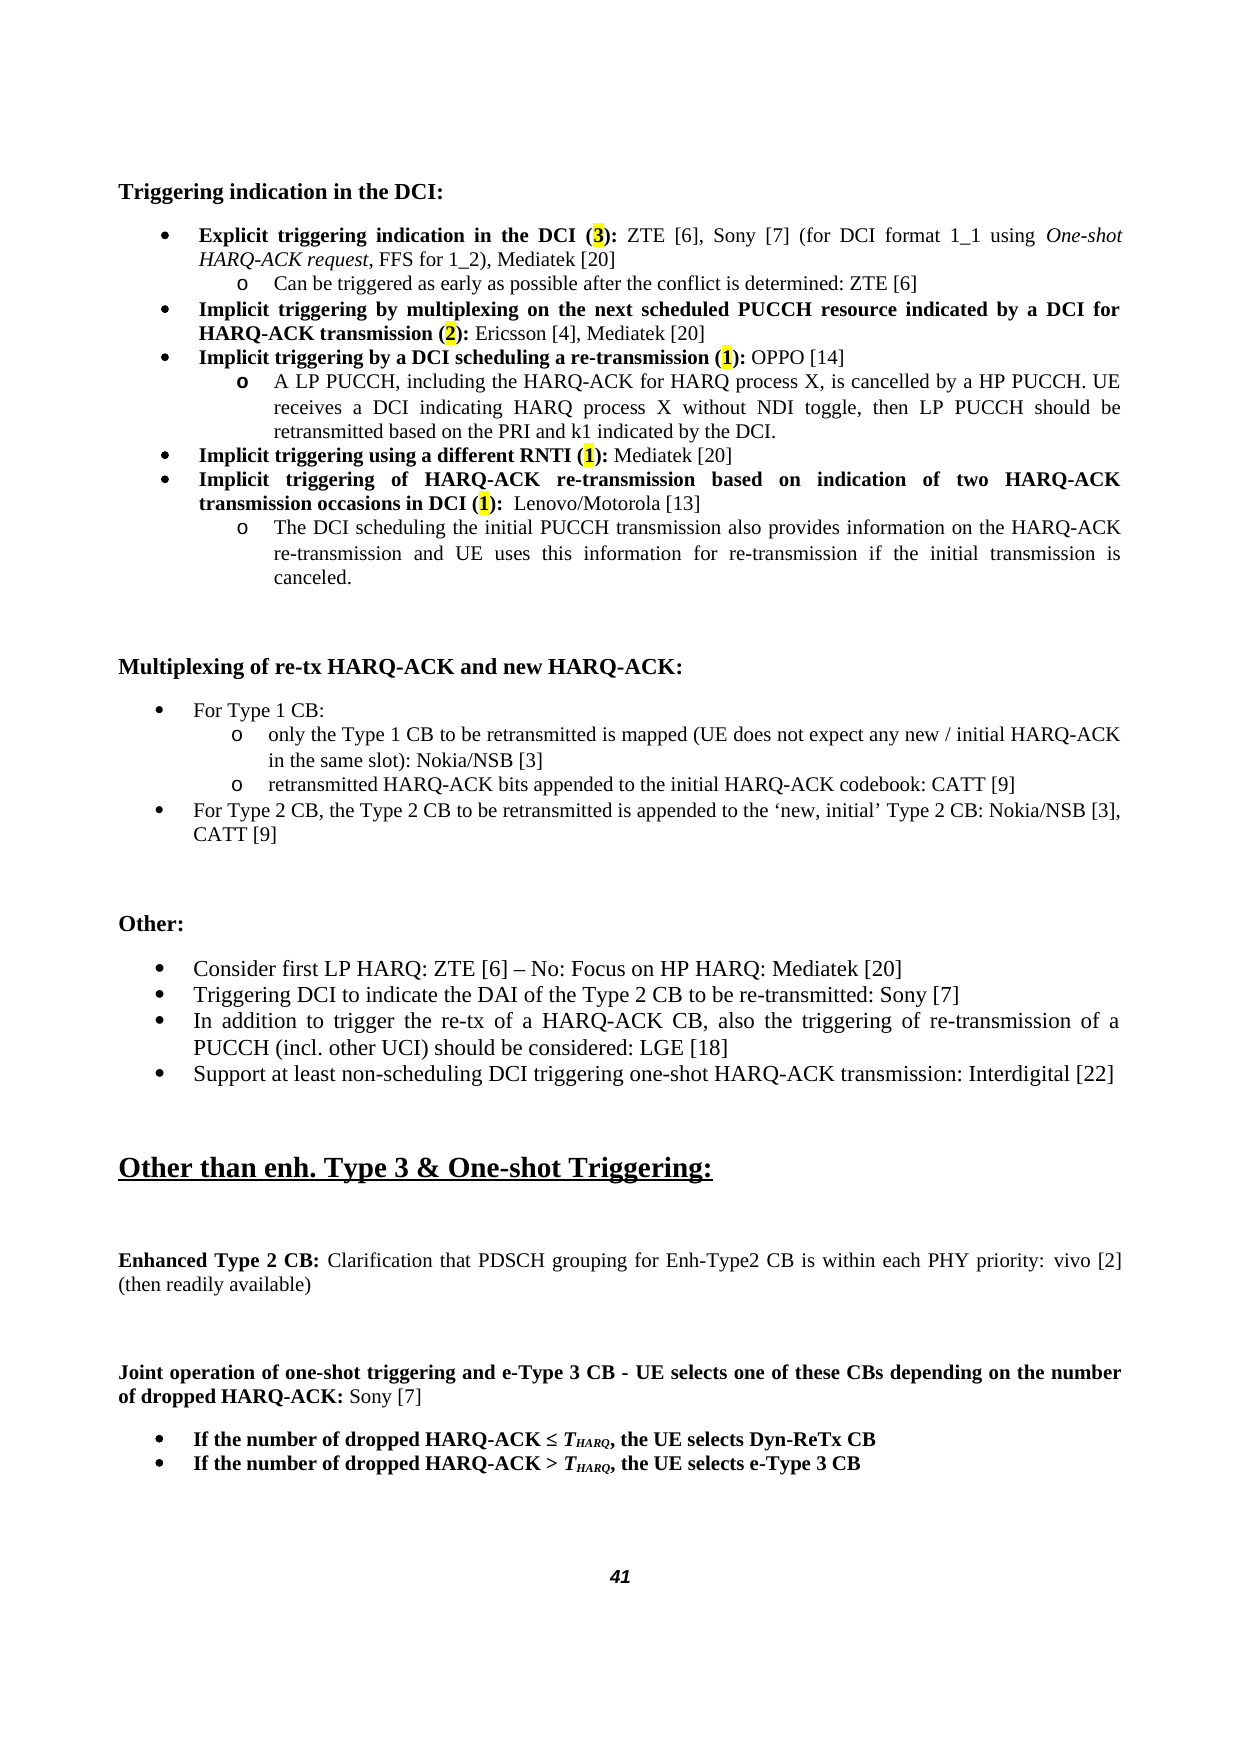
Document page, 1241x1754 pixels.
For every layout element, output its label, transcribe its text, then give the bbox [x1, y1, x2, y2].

text Other: [118, 909, 1122, 936]
text Multiplexing of re-tx HARQ-ACK and new HARQ-ACK: [118, 653, 1122, 679]
list Can be triggered as early as possible after the conflict is determined: ZTE [6] [236, 271, 1122, 297]
list Support at least non-scheduling DCI triggering one-shot HARQ-ACK transmission: Interdigital [22] [156, 1060, 1122, 1086]
list Consider first LP HARQ: ZTE [6] – No: Focus on HP HARQ: Mediatek [20] [156, 955, 1122, 981]
list Implicit triggering using a different RNTI (1): Mediatek [20] [594, 443, 1122, 467]
list If the number of dropped HARQ-ACK ≤ THARQ, the UE selects Dyn-ReTx CB [156, 1427, 1122, 1451]
list For Type 2 CB, the Type 2 CB to be retransmitted is appended to the ‘new, initial’ Type 2 CB: Nokia/NSB [3], CATT [9] [156, 798, 1122, 846]
text Other than enh. Type 3 & One-shot Triggering: [118, 1150, 1122, 1184]
list The DCI scheduling the initial PUCCH transmission also provides information on the HARQ-ACK re-transmission and UE uses this information for re-transmission if the initial transmission is canceled. [236, 515, 1122, 589]
list Explicit triggering indication in the DCI (3): ZTE [6], Sony [7] (for DCI format 1_1 using One-shot HARQ-ACK request, FFS for 1_2), Mediatek [20] [161, 223, 1122, 271]
list Implicit triggering by a DCI scheduling a re-transmission (1): OPPO [14] [732, 345, 1122, 369]
list A LP PUCCH, including the HARQ-ACK for HARQ process X, is cancelled by a HP PUCCH. UE receives a DCI indicating HARQ process X without NDI toggle, then LP PUCCH should be retransmitted based on the PRI and k1 indicated by the DCI. [236, 369, 1122, 443]
text Enhanced Type 2 CB: Clarification that PDSCH grouping for Enh-Type2 CB is within each PHY priority: vivo [2] (then readily available) [118, 1248, 1122, 1296]
list For Type 1 CB: [156, 698, 1122, 722]
list Triggering DCI to indicate the DAI of the Type 2 CB to be re-transmitted: Sony [7] [156, 981, 1122, 1007]
list Implicit triggering of HARQ-ACK re-transmission based on indication of two HARQ-ACK transmission occasions in DCI (1): Lenovo/Motorola [13] [161, 467, 1122, 515]
list Implicit triggering by multiplexing on the next scheduled PUCCH resource indicated by a DCI for HARQ-ACK transmission (2): Ericsson [4], Mediatek [20] [161, 297, 1122, 345]
list If the number of dropped HARQ-ACK > THARQ, the UE selects e-Type 3 CB [156, 1451, 1122, 1475]
list Implicit triggering using a different RNTI (1): Mediatek [20] [161, 443, 584, 467]
list only the Type 1 CB to be retransmitted is mapped (UE does not expect any new / initial HARQ-ACK in the same slot): Nokia/NSB [3] [231, 722, 1122, 772]
text Joint operation of one-shot triggering and e-Type 3 CB - UE selects one of these CBs depending on the number of dropped HARQ-ACK: Sony [7] [118, 1360, 1122, 1408]
text Triggering indication in the DCI: [118, 178, 1122, 204]
list In addition to trigger the re-tx of a HARQ-ACK CB, also the triggering of re-transmission of a PUCCH (incl. other UCI) should be considered: LGE [18] [156, 1007, 1122, 1060]
list retransmitted HARQ-ACK bits appended to the initial HARQ-ACK codebook: CATT [9] [231, 772, 1122, 798]
list Implicit triggering by a DCI scheduling a re-transmission (1): OPPO [14] [161, 345, 722, 369]
